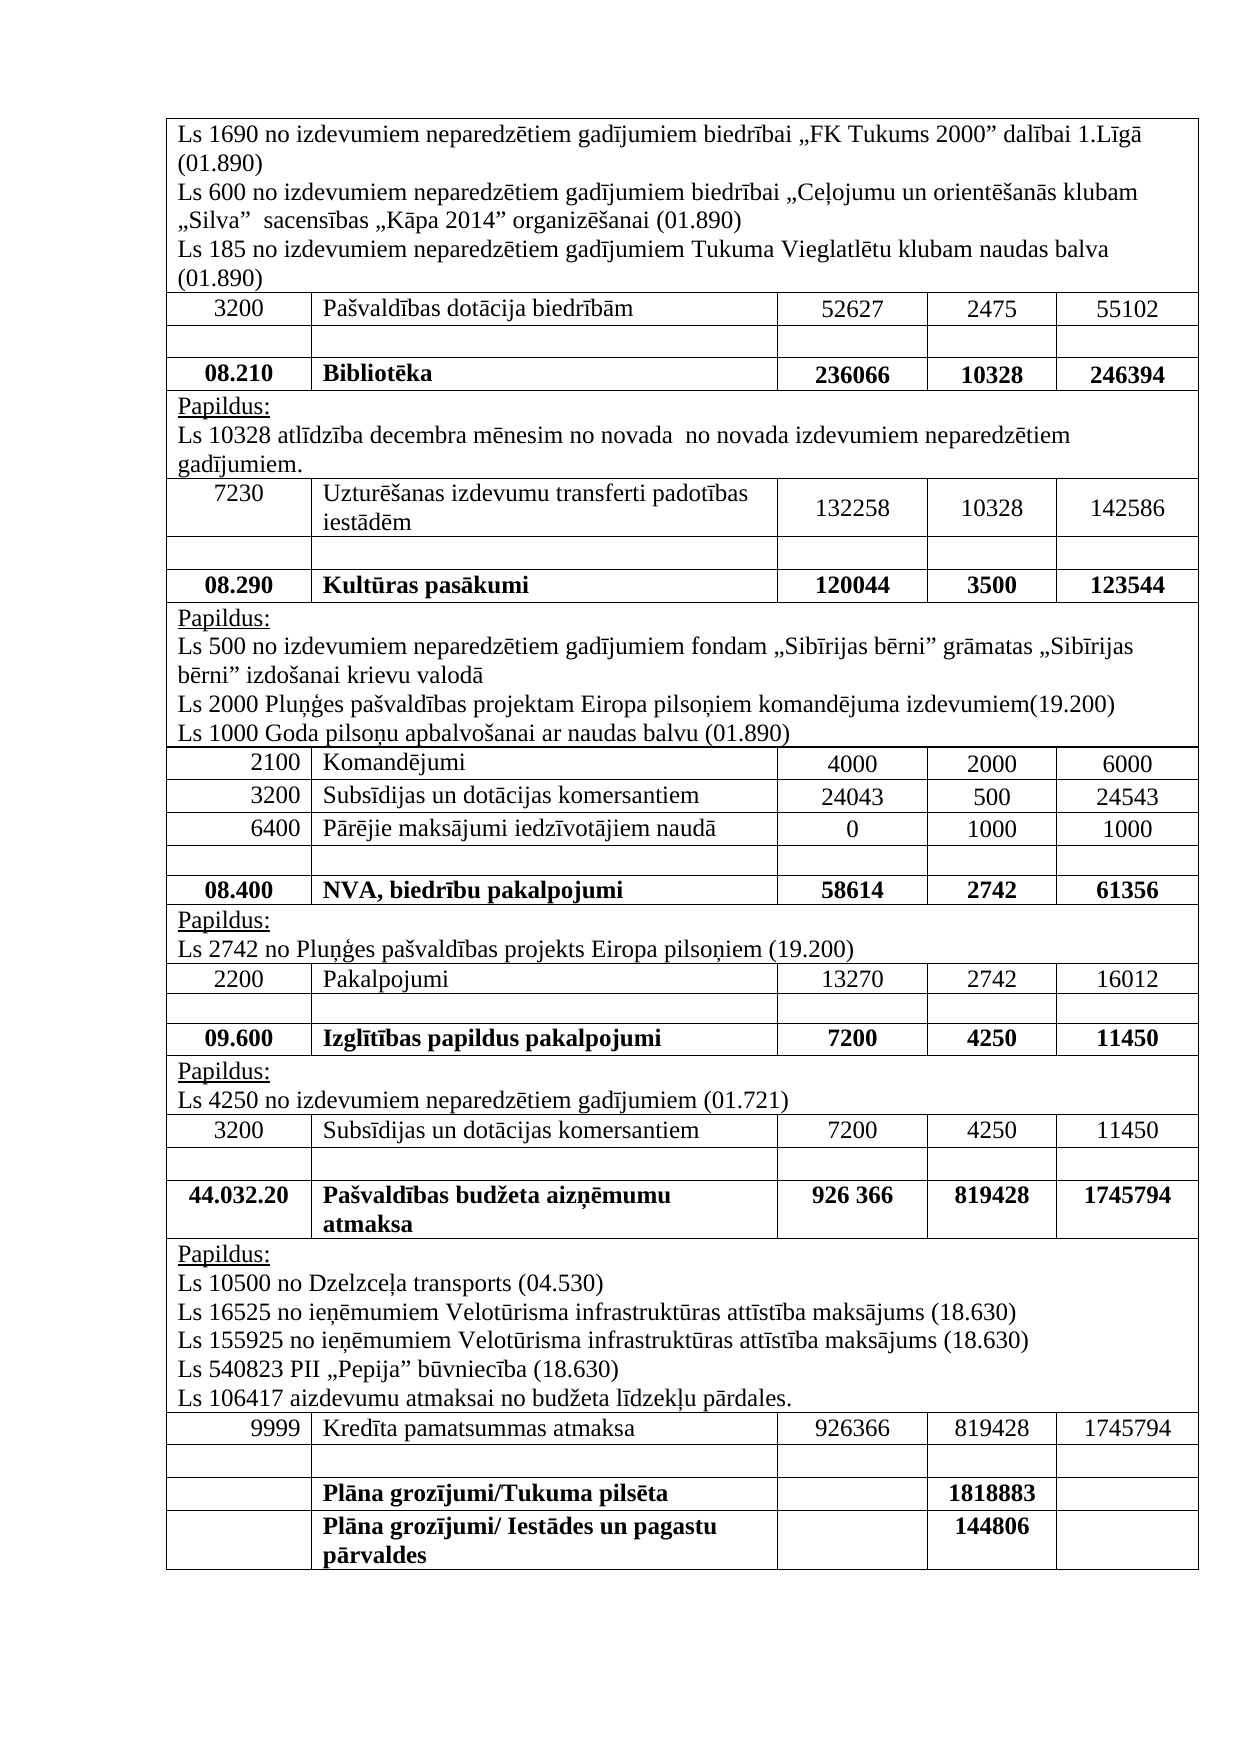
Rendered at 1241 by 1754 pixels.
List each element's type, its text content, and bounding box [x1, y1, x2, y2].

table_cell 4250 [928, 1024, 1056, 1055]
table_cell 09.600 [167, 1024, 311, 1055]
table_cell [778, 846, 927, 874]
table_cell 6000 [1057, 748, 1198, 779]
table_cell 24043 [778, 780, 927, 812]
table_cell [312, 326, 777, 357]
table_cell [167, 846, 311, 874]
table_cell 7200 [778, 1115, 927, 1147]
table_cell 13270 [778, 964, 927, 993]
table_cell [1057, 537, 1198, 569]
table_cell 10328 [928, 358, 1056, 390]
table_cell [778, 1511, 927, 1568]
table_cell 9999 [167, 1413, 311, 1444]
table_cell 500 [928, 780, 1056, 812]
table_cell [167, 994, 311, 1022]
table_cell 3500 [928, 570, 1056, 602]
table_cell [312, 994, 777, 1022]
table_cell 44.032.20 [167, 1181, 311, 1238]
table_cell [167, 1445, 311, 1477]
table_cell 246394 [1057, 358, 1198, 390]
table_cell 6400 [167, 813, 311, 845]
table_cell 819428 [928, 1181, 1056, 1238]
table_cell 132258 [778, 479, 927, 536]
table_cell Pašvaldības budžeta aizņēmumu atmaksa [312, 1181, 777, 1238]
table_cell [1057, 1445, 1198, 1477]
table_cell 4250 [928, 1115, 1056, 1147]
table_cell Subsīdijas un dotācijas komersantiem [312, 1115, 777, 1147]
table_cell 24543 [1057, 780, 1198, 812]
table_cell 2100 [167, 748, 311, 779]
table_cell 61356 [1057, 876, 1198, 904]
table_cell [928, 846, 1056, 874]
table_cell [312, 1445, 777, 1477]
table_cell [312, 846, 777, 874]
table_cell Papildus: Ls 10500 no Dzelzceļa transports (04.530) Ls 16525 no ieņēmumiem Velotūrisma infrastruktūras attīstība maksājums (18.630) Ls 155925 no ieņēmumiem Velotūrisma infrastruktūras attīstība maksājums (18.630) Ls 540823 PII „Pepija” būvniecība (18.630) Ls 106417 aizdevumu atmaksai no budžeta līdzekļu pārdales. [167, 1239, 1198, 1412]
table_cell Plāna grozījumi/Tukuma pilsēta [312, 1478, 777, 1510]
table_cell Pašvaldības dotācija biedrībām [312, 293, 777, 324]
table_cell [1057, 1511, 1198, 1568]
table_cell Kultūras pasākumi [312, 570, 777, 602]
table_cell Uzturēšanas izdevumu transferti padotības iestādēm [312, 479, 777, 536]
table_cell 123544 [1057, 570, 1198, 602]
table_cell Komandējumi [312, 748, 777, 779]
table_cell 2475 [928, 293, 1056, 324]
table_cell 11450 [1057, 1115, 1198, 1147]
table_cell 926 366 [778, 1181, 927, 1238]
table_cell 08.400 [167, 876, 311, 904]
table_cell Papildus: Ls 2742 no Pluņģes pašvaldības projekts Eiropa pilsoņiem (19.200) [167, 905, 1198, 963]
table_cell [1057, 846, 1198, 874]
table_cell [312, 1148, 777, 1179]
table_cell 1000 [1057, 813, 1198, 845]
table_cell 1745794 [1057, 1413, 1198, 1444]
table_cell [778, 994, 927, 1022]
table_cell 926366 [778, 1413, 927, 1444]
table_cell 10328 [928, 479, 1056, 536]
table_cell 819428 [928, 1413, 1056, 1444]
table_cell [1057, 326, 1198, 357]
table_cell Kredīta pamatsummas atmaksa [312, 1413, 777, 1444]
table_cell 2200 [167, 964, 311, 993]
table_cell Papildus: Ls 4250 no izdevumiem neparedzētiem gadījumiem (01.721) [167, 1056, 1198, 1114]
table_cell 3200 [167, 293, 311, 324]
table_cell 0 [778, 813, 927, 845]
table_cell Papildus: Ls 10328 atlīdzība decembra mēnesim no novada no novada izdevumiem neparedzētiem gadījumiem. [167, 391, 1198, 477]
table_cell 08.210 [167, 358, 311, 390]
table_cell Plāna grozījumi/ Iestādes un pagastu pārvaldes [312, 1511, 777, 1568]
table_cell 144806 [928, 1511, 1056, 1568]
table_cell 1745794 [1057, 1181, 1198, 1238]
table_cell [1057, 994, 1198, 1022]
table_cell Papildus: Ls 500 no izdevumiem neparedzētiem gadījumiem fondam „Sibīrijas bērni” grāmatas „Sibīrijas bērni” izdošanai krievu valodā Ls 2000 Pluņģes pašvaldības projektam Eiropa pilsoņiem komandējuma izdevumiem(19.200) Ls 1000 Goda pilsoņu apbalvošanai ar naudas balvu (01.890) [167, 603, 1198, 746]
table_cell [928, 1148, 1056, 1179]
table_cell 7200 [778, 1024, 927, 1055]
table_cell [778, 1445, 927, 1477]
table_cell 4000 [778, 748, 927, 779]
table_cell Bibliotēka [312, 358, 777, 390]
table_cell Subsīdijas un dotācijas komersantiem [312, 780, 777, 812]
table_cell [778, 1148, 927, 1179]
table_cell [778, 326, 927, 357]
table_cell [778, 1478, 927, 1510]
table_cell [167, 1478, 311, 1510]
table_cell [167, 1511, 311, 1568]
table_cell [928, 994, 1056, 1022]
table_cell [1057, 1148, 1198, 1179]
table_cell [928, 326, 1056, 357]
table_cell [1057, 1478, 1198, 1510]
table_cell 2000 [928, 748, 1056, 779]
table_cell 3200 [167, 1115, 311, 1147]
table_cell Izglītības papildus pakalpojumi [312, 1024, 777, 1055]
table_cell Pakalpojumi [312, 964, 777, 993]
table_cell 3200 [167, 780, 311, 812]
table_cell [928, 1445, 1056, 1477]
table_cell 7230 [167, 479, 311, 536]
table_cell [167, 537, 311, 569]
table_cell [312, 537, 777, 569]
table_cell 08.290 [167, 570, 311, 602]
table_cell 52627 [778, 293, 927, 324]
table_cell 11450 [1057, 1024, 1198, 1055]
table_cell 16012 [1057, 964, 1198, 993]
table_cell [167, 1148, 311, 1179]
table_cell 2742 [928, 964, 1056, 993]
table_cell 58614 [778, 876, 927, 904]
table_cell [928, 537, 1056, 569]
table_cell 236066 [778, 358, 927, 390]
table_cell 1818883 [928, 1478, 1056, 1510]
table_cell [778, 537, 927, 569]
table_cell NVA, biedrību pakalpojumi [312, 876, 777, 904]
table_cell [167, 119, 1198, 292]
table_cell 142586 [1057, 479, 1198, 536]
table_cell 2742 [928, 876, 1056, 904]
table_cell Pārējie maksājumi iedzīvotājiem naudā [312, 813, 777, 845]
table_cell 120044 [778, 570, 927, 602]
table_cell [167, 326, 311, 357]
table_cell 1000 [928, 813, 1056, 845]
table_cell 55102 [1057, 293, 1198, 324]
